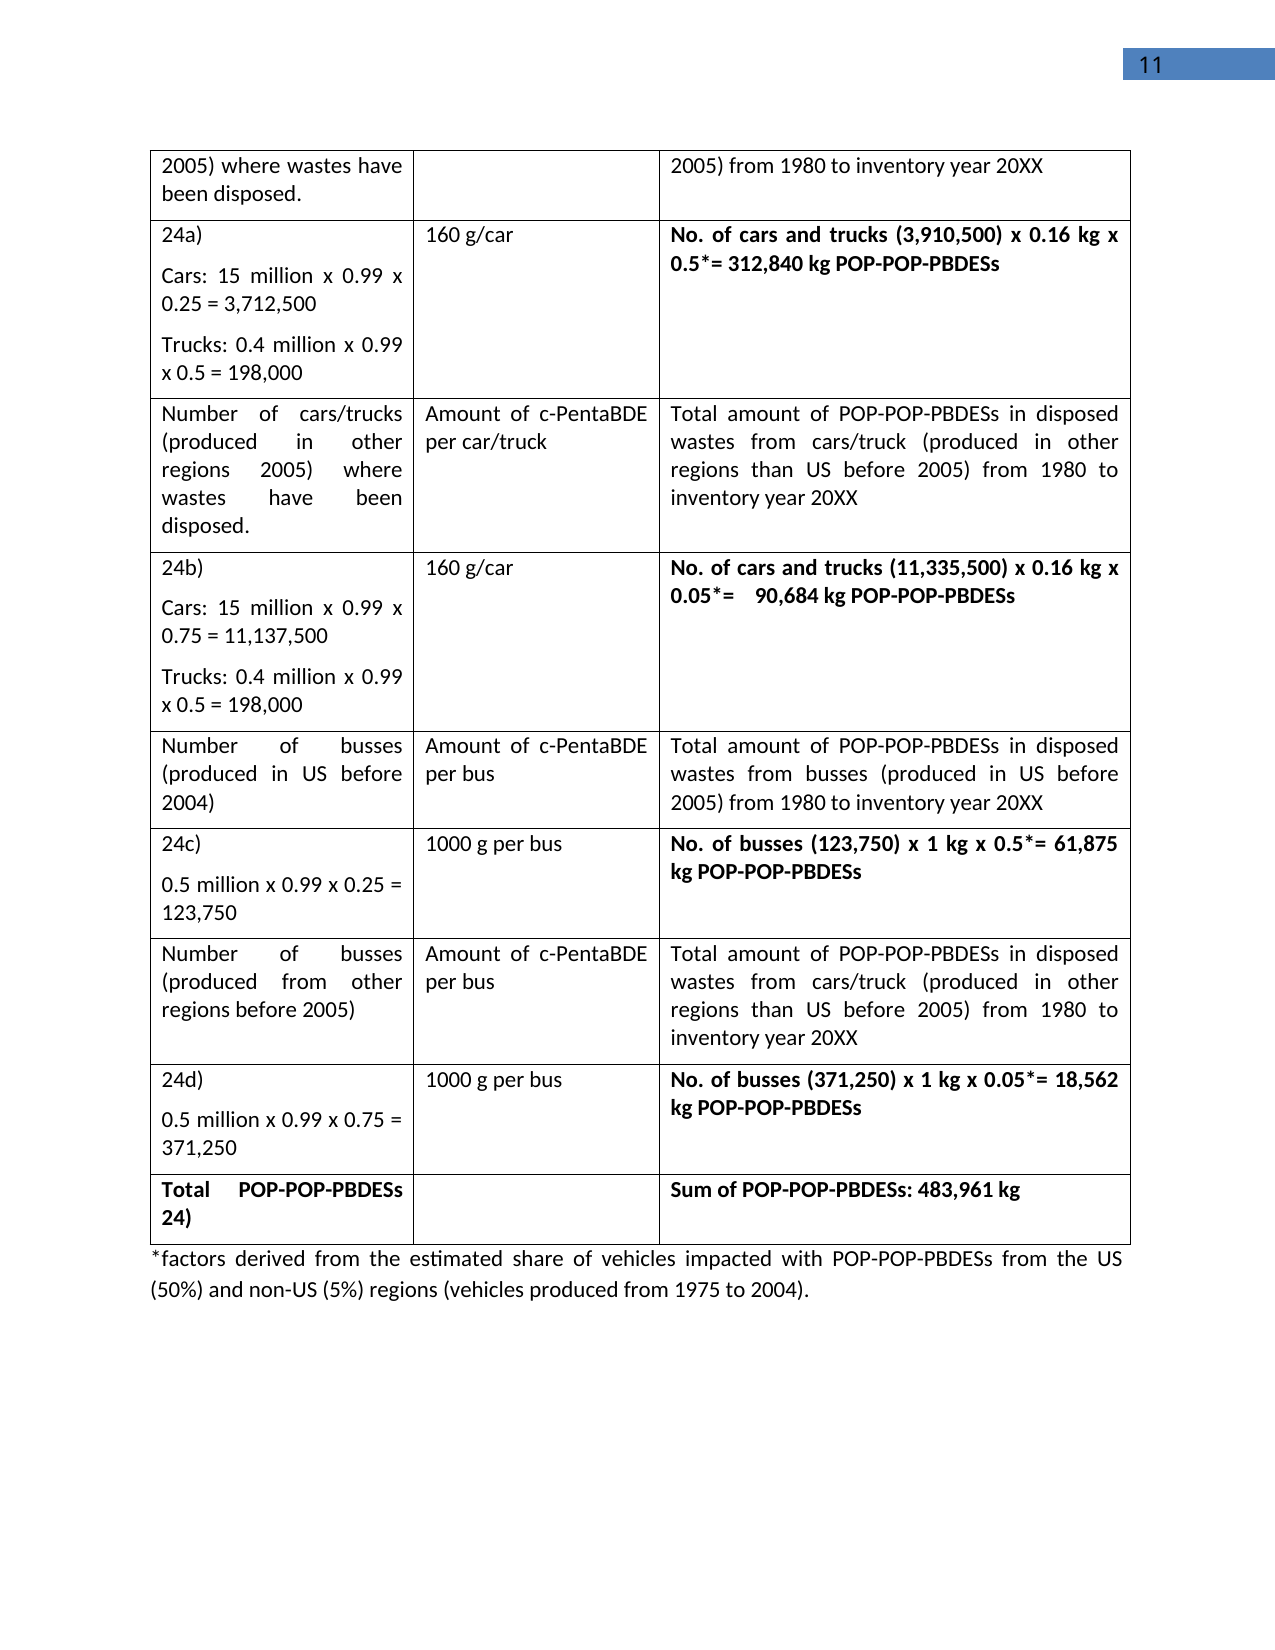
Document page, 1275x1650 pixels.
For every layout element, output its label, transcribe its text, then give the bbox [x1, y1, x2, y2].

table_cell No. of busses (123,750) x 1 kg x 0.5*= 61,875 kg POP-POP-PBDESs [660, 829, 1130, 938]
table_cell 24d) 0.5 million x 0.99 x 0.75 = 371,250 [151, 1065, 413, 1174]
table_cell Number of cars/trucks (produced in other regions 2005) where wastes have been disposed. [151, 399, 413, 552]
table_cell Total POP-POP-PBDESs 24) [151, 1175, 413, 1243]
table_cell Total amount of POP-POP-PBDESs in disposed wastes from busses (produced in US before 2005) from 1980 to inventory year 20XX [660, 732, 1130, 828]
table_cell 1000 g per bus [414, 1065, 659, 1174]
text *factors derived from the estimated share of vehicles impacted with POP-POP-PBDESs from the (50%) and non-US (5%) regions (vehicles produced from 1975 to 2004). [150, 1245, 1125, 1303]
table_cell Amount of c-PentaBDE per bus [414, 732, 659, 828]
table_cell Total amount of POP-POP-PBDESs in disposed wastes from cars/truck (produced in other regions than US before 2005) from 1980 to inventory year 20XX [660, 399, 1130, 552]
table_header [151, 151, 413, 219]
table_cell Number of busses (produced in US before 2004) [151, 732, 413, 828]
table_cell Amount of c-PentaBDE per bus [414, 939, 659, 1064]
table_cell 24c) 0.5 million x 0.99 x 0.25 = 123,750 [151, 829, 413, 938]
table_cell Sum of POP-POP-PBDESs: 483,961 kg [660, 1175, 1130, 1243]
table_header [660, 151, 1130, 219]
table_cell 160 g/car [414, 221, 659, 398]
table_cell Number of busses (produced from other regions before 2005) [151, 939, 413, 1064]
table_cell 24b) Cars: 15 million x 0.99 x 0.75 = 11,137,500 Trucks: 0.4 million x 0.99 x 0.5 = 198,000 [151, 553, 413, 731]
table_cell No. of cars and trucks (3,910,500) x 0.16 kg x 0.5*= 312,840 kg POP-POP-PBDESs [660, 221, 1130, 398]
table_cell Total amount of POP-POP-PBDESs in disposed wastes from cars/truck (produced in other regions than US before 2005) from 1980 to inventory year 20XX [660, 939, 1130, 1064]
table_cell Amount of c-PentaBDE per car/truck [414, 399, 659, 552]
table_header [414, 151, 659, 219]
table_cell 1000 g per bus [414, 829, 659, 938]
table_cell 24a) Cars: 15 million x 0.99 x 0.25 = 3,712,500 Trucks: 0.4 million x 0.99 x 0.5 = 198,000 [151, 221, 413, 398]
table_cell [414, 1175, 659, 1243]
table_cell No. of cars and trucks (11,335,500) x 0.16 kg x 0.05*= 90,684 kg POP-POP-PBDESs [660, 553, 1130, 731]
table_cell No. of busses (371,250) x 1 kg x 0.05*= 18,562 kg POP-POP-PBDESs [660, 1065, 1130, 1174]
table_cell 160 g/car [414, 553, 659, 731]
